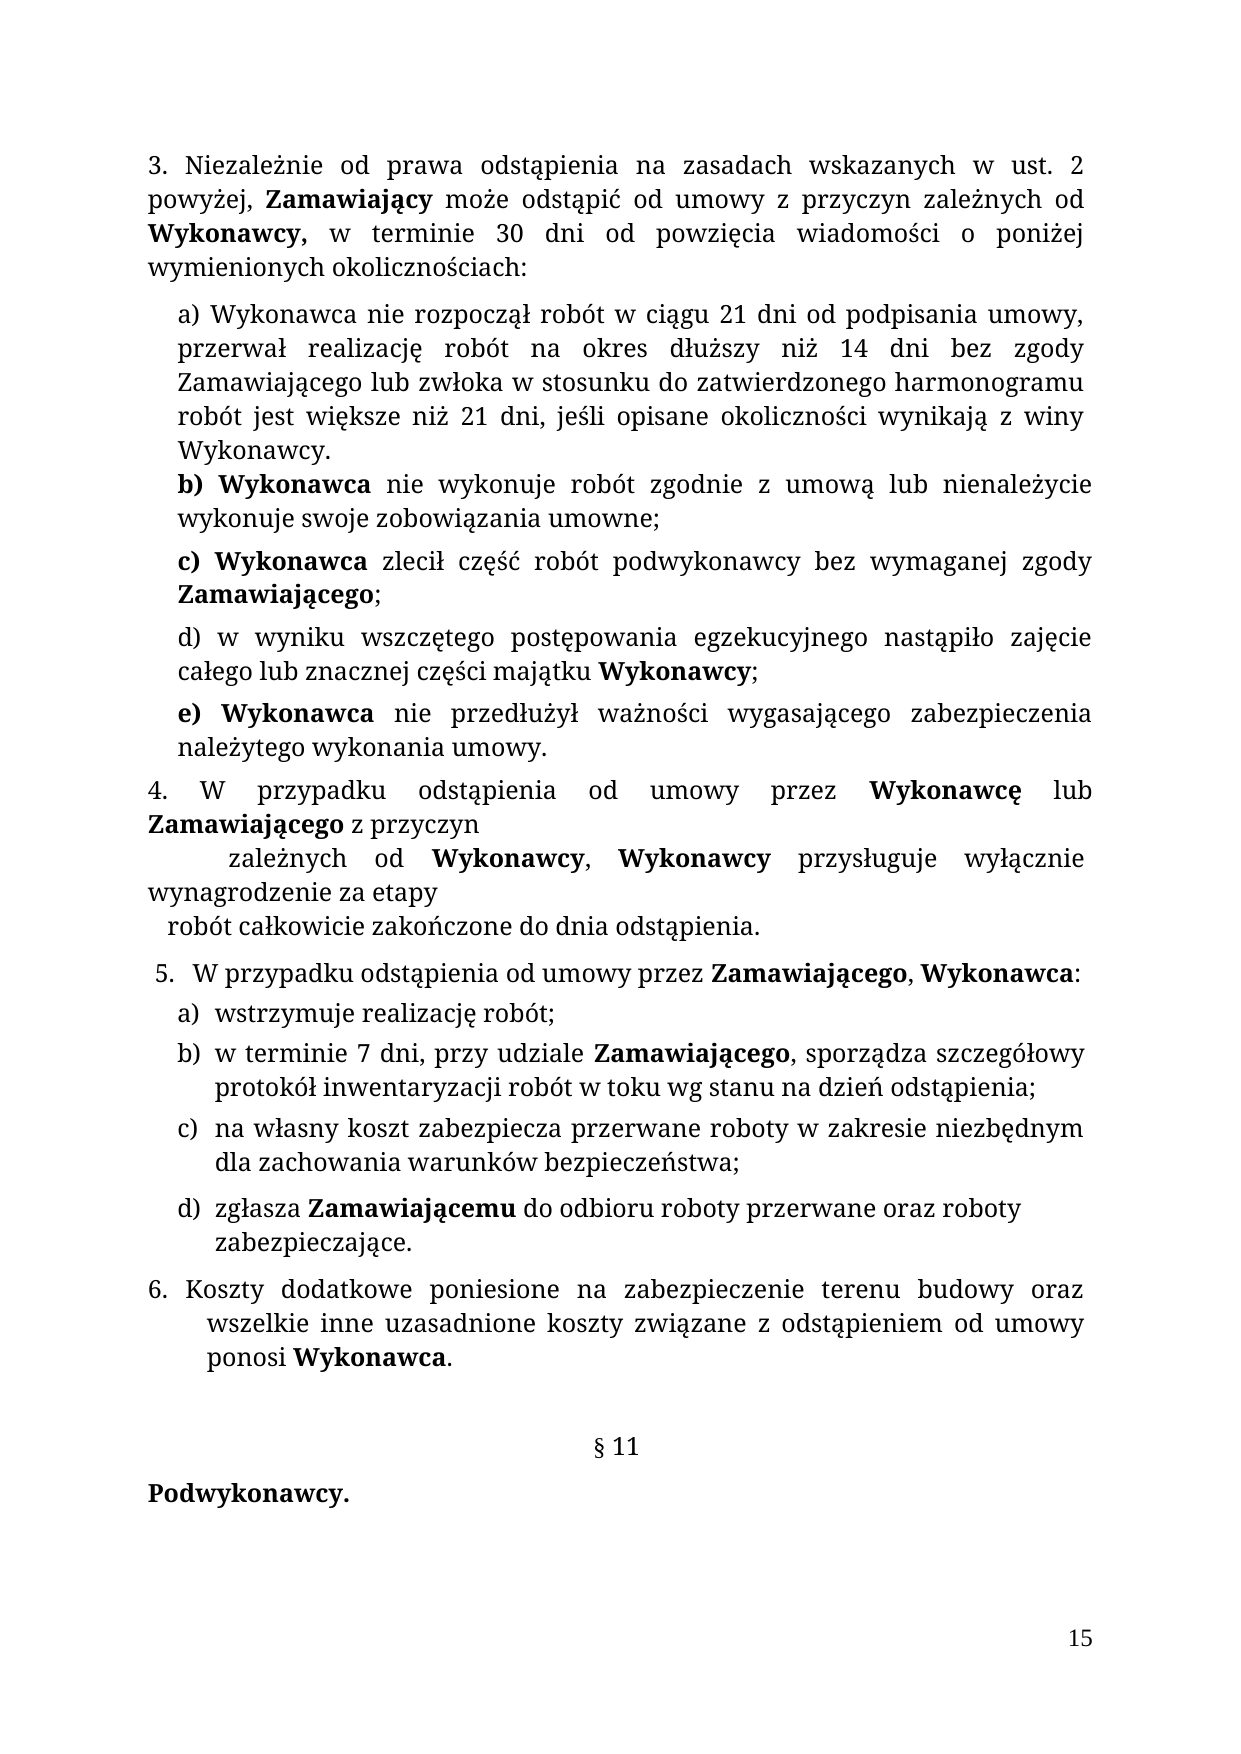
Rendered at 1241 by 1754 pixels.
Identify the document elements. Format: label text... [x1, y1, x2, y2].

list wstrzymuje realizację robót; [177, 996, 1085, 1030]
text robót całkowicie zakończone do dnia odstąpienia. [148, 909, 1085, 943]
list zgłasza Zamawiającemu do odbioru roboty przerwane oraz roboty zabezpieczające. [177, 1191, 1085, 1259]
text d) w wyniku wszczętego postępowania egzekucyjnego nastąpiło zajęcie całego lub znacznej części majątku Wykonawcy; [177, 619, 1093, 688]
text c) Wykonawca zlecił część robót podwykonawcy bez wymaganej zgody Zamawiającego; [177, 543, 1093, 611]
text b) Wykonawca nie wykonuje robót zgodnie z umową lub nienależycie wykonuje swoje zobowiązania umowne; [177, 467, 1093, 535]
list W przypadku odstąpienia od umowy przez Zamawiającego, Wykonawca: [154, 955, 1085, 989]
text Podwykonawcy. [148, 1475, 1093, 1509]
text 11 [148, 1429, 1085, 1463]
list w terminie 7 dni, przy udziale Zamawiającego, sporządza szczegółowy protokół inwentaryzacji robót w toku wg stanu na dzień odstąpienia; [177, 1036, 1085, 1104]
text a) Wykonawca nie rozpoczął robót w ciągu 21 dni od podpisania umowy, przerwał realizację robót na okres dłuższy niż 14 dni bez zgody Zamawiającego lub zwłoka w stosunku do zatwierdzonego harmonogramu robót jest większe niż 21 dni, jeśli opisane okoliczności wynikają z winy Wykonawcy. [177, 296, 1085, 467]
text zależnych od Wykonawcy, Wykonawcy przysługuje wyłącznie wynagrodzenie za etapy [148, 841, 1085, 909]
list na własny koszt zabezpiecza przerwane roboty w zakresie niezbędnym dla zachowania warunków bezpieczeństwa; [177, 1110, 1085, 1178]
text 4. W przypadku odstąpienia od umowy przez Wykonawcę lub Zamawiającego z przyczyn [148, 772, 1093, 841]
text 3. Niezależnie od prawa odstąpienia na zasadach wskazanych w ust. 2 powyżej, Zamawiający może odstąpić od umowy z przyczyn zależnych od Wykonawcy, w terminie 30 dni od powzięcia wiadomości o poniżej wymienionych okolicznościach: [148, 148, 1085, 284]
text e) Wykonawca nie przedłużył ważności wygasającego zabezpieczenia należytego wykonania umowy. [177, 696, 1093, 764]
list Koszty dodatkowe poniesione na zabezpieczenie terenu budowy oraz wszelkie inne uzasadnione koszty związane z odstąpieniem od umowy ponosi Wykonawca. [148, 1272, 1085, 1374]
